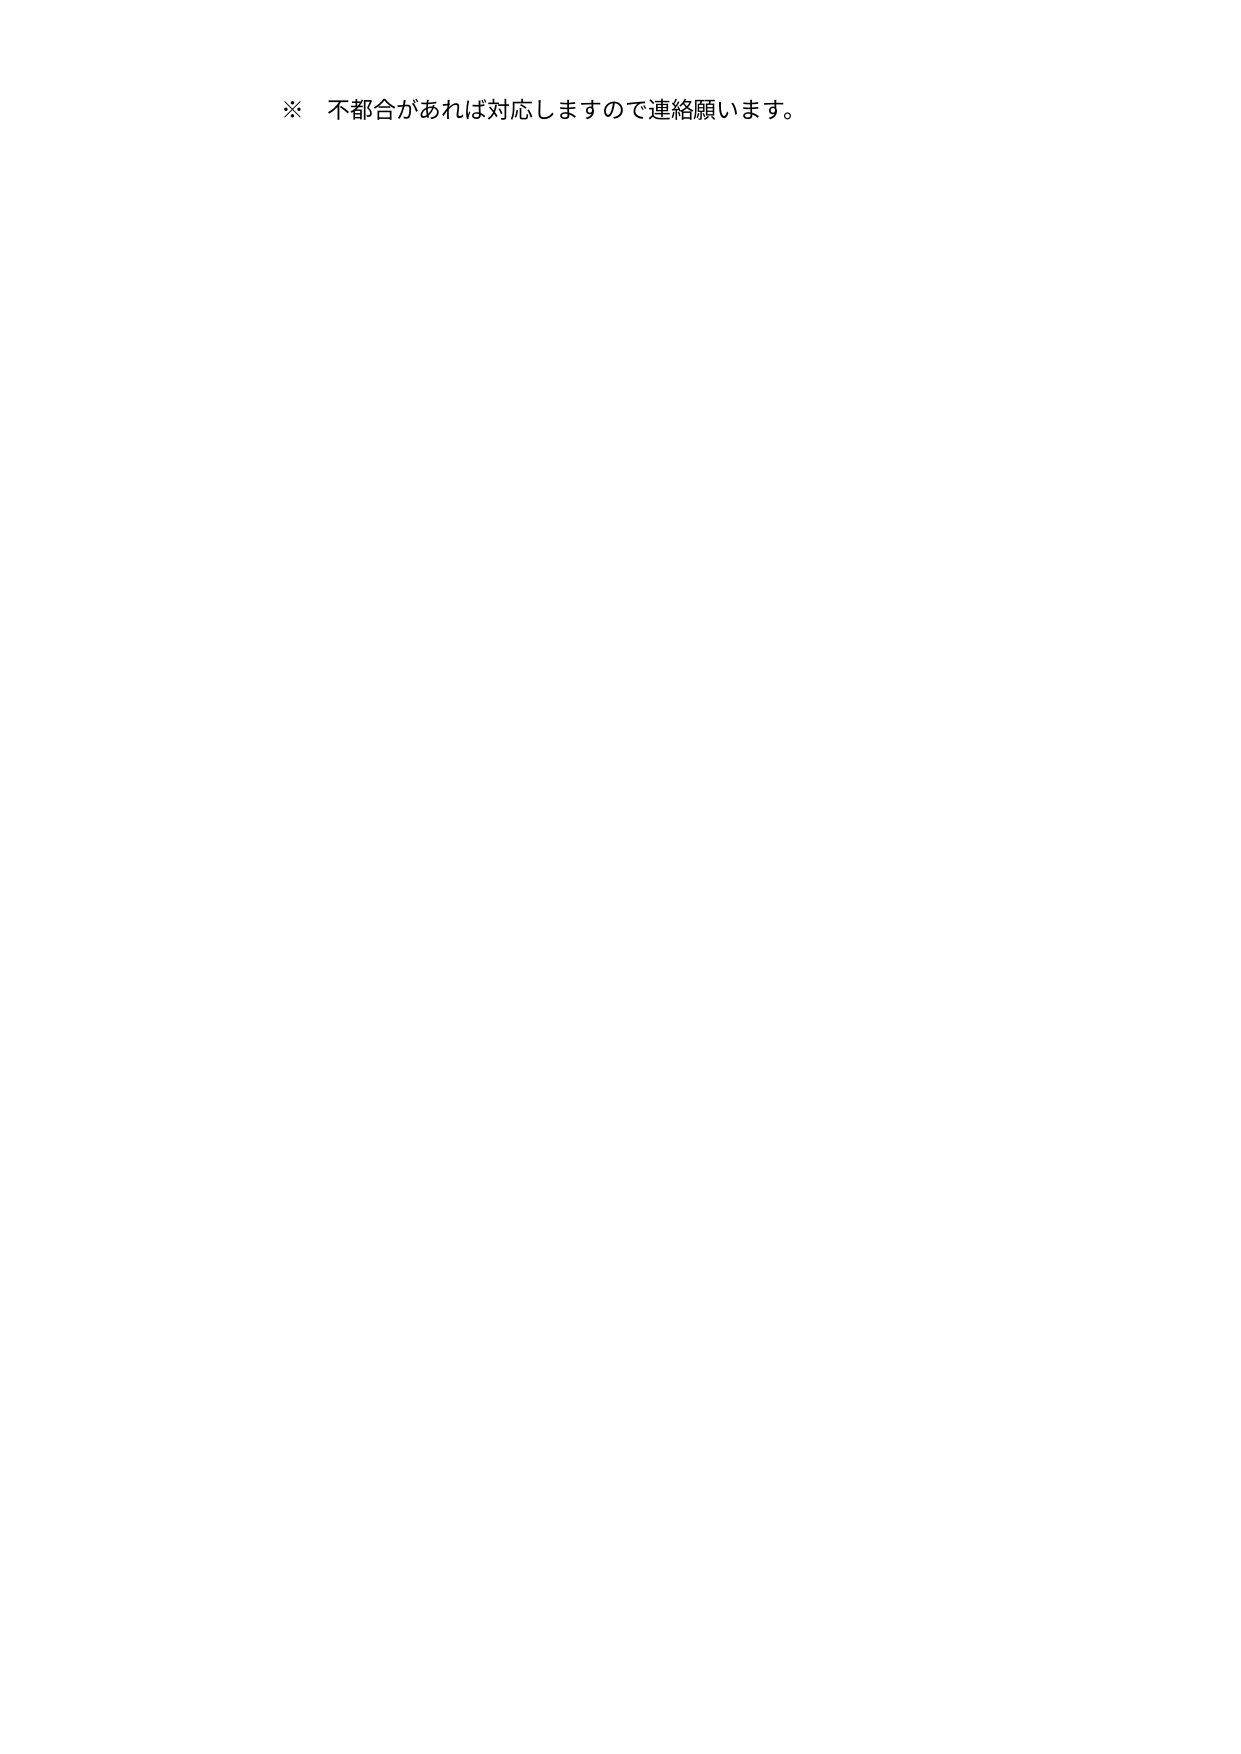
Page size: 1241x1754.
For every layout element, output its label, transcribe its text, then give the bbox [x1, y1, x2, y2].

text ※ 不都合があれば対応しますので連絡願います。 [75, 89, 1165, 127]
